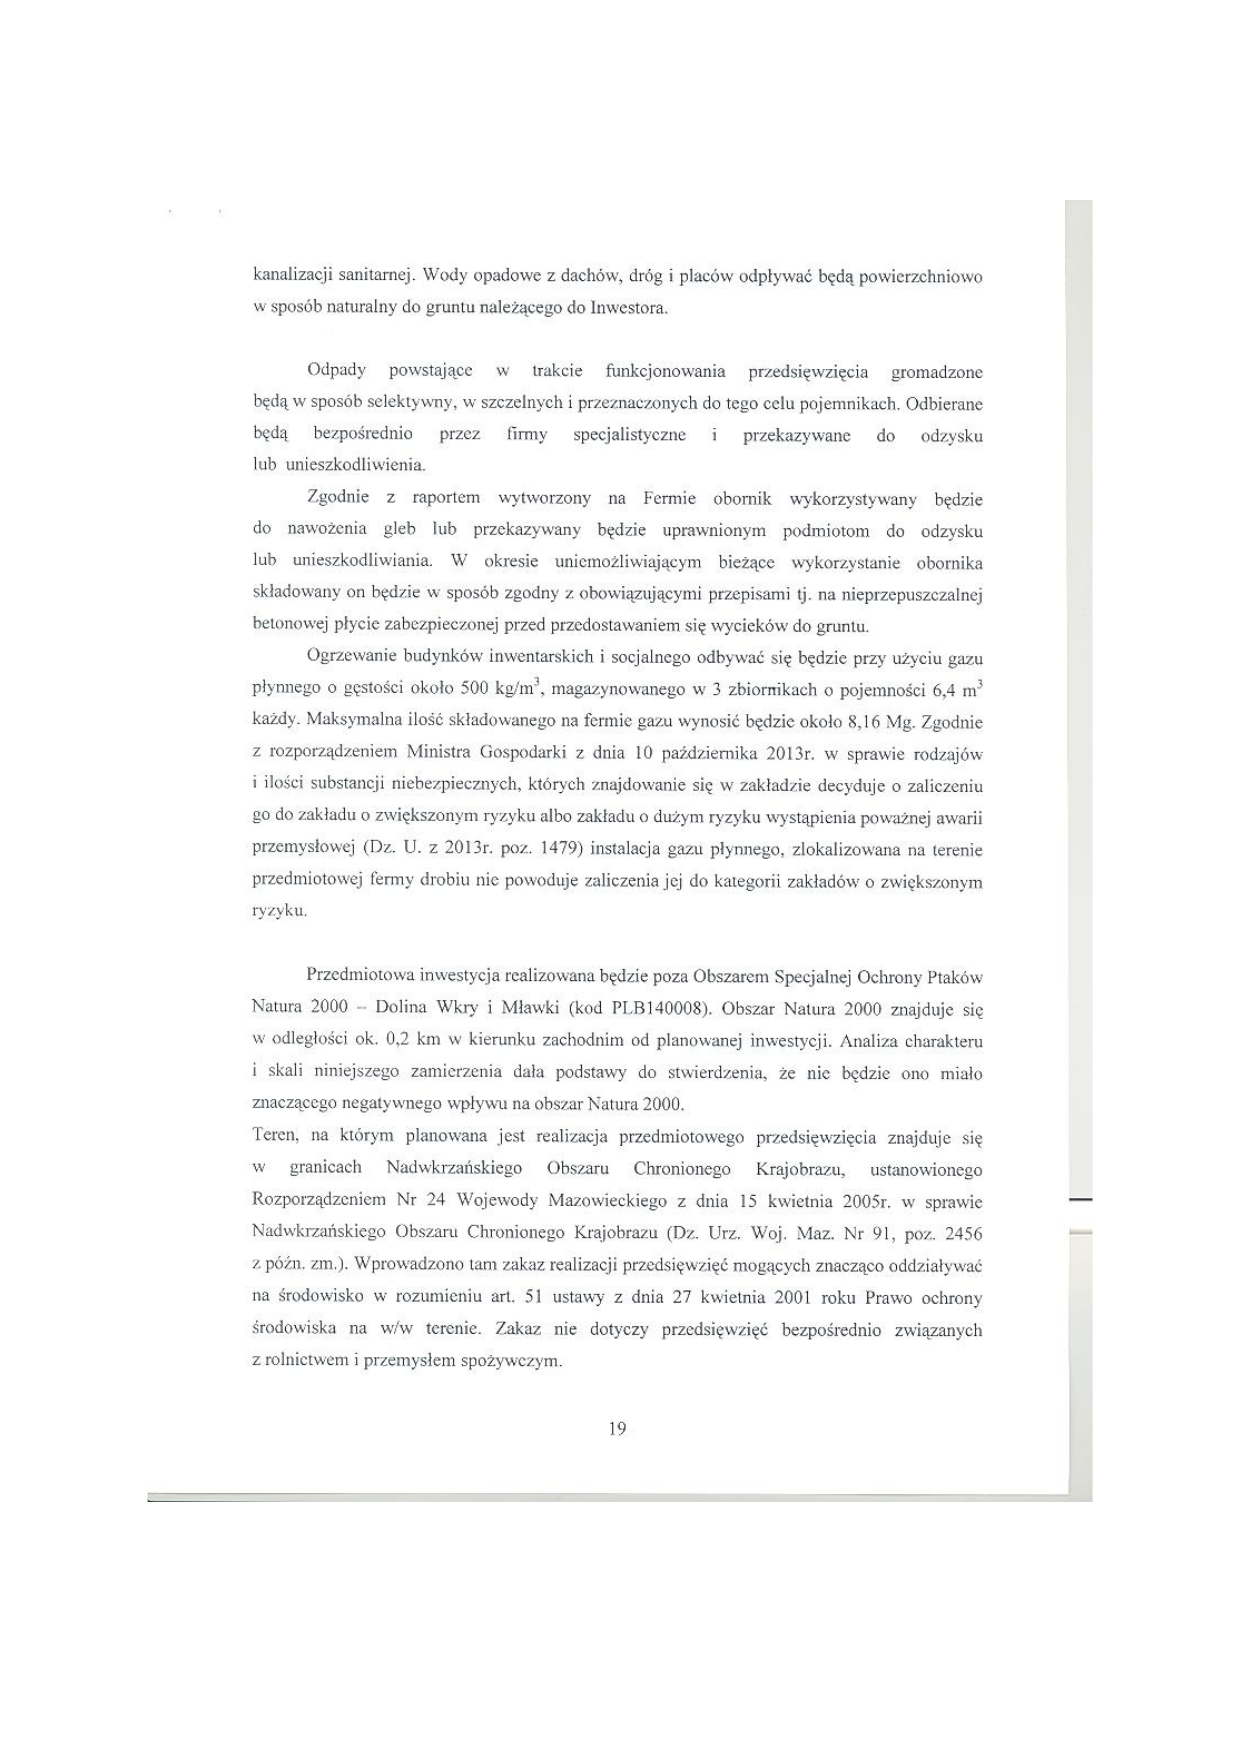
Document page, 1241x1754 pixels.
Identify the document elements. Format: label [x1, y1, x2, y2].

picture [147, 200, 1093, 1502]
